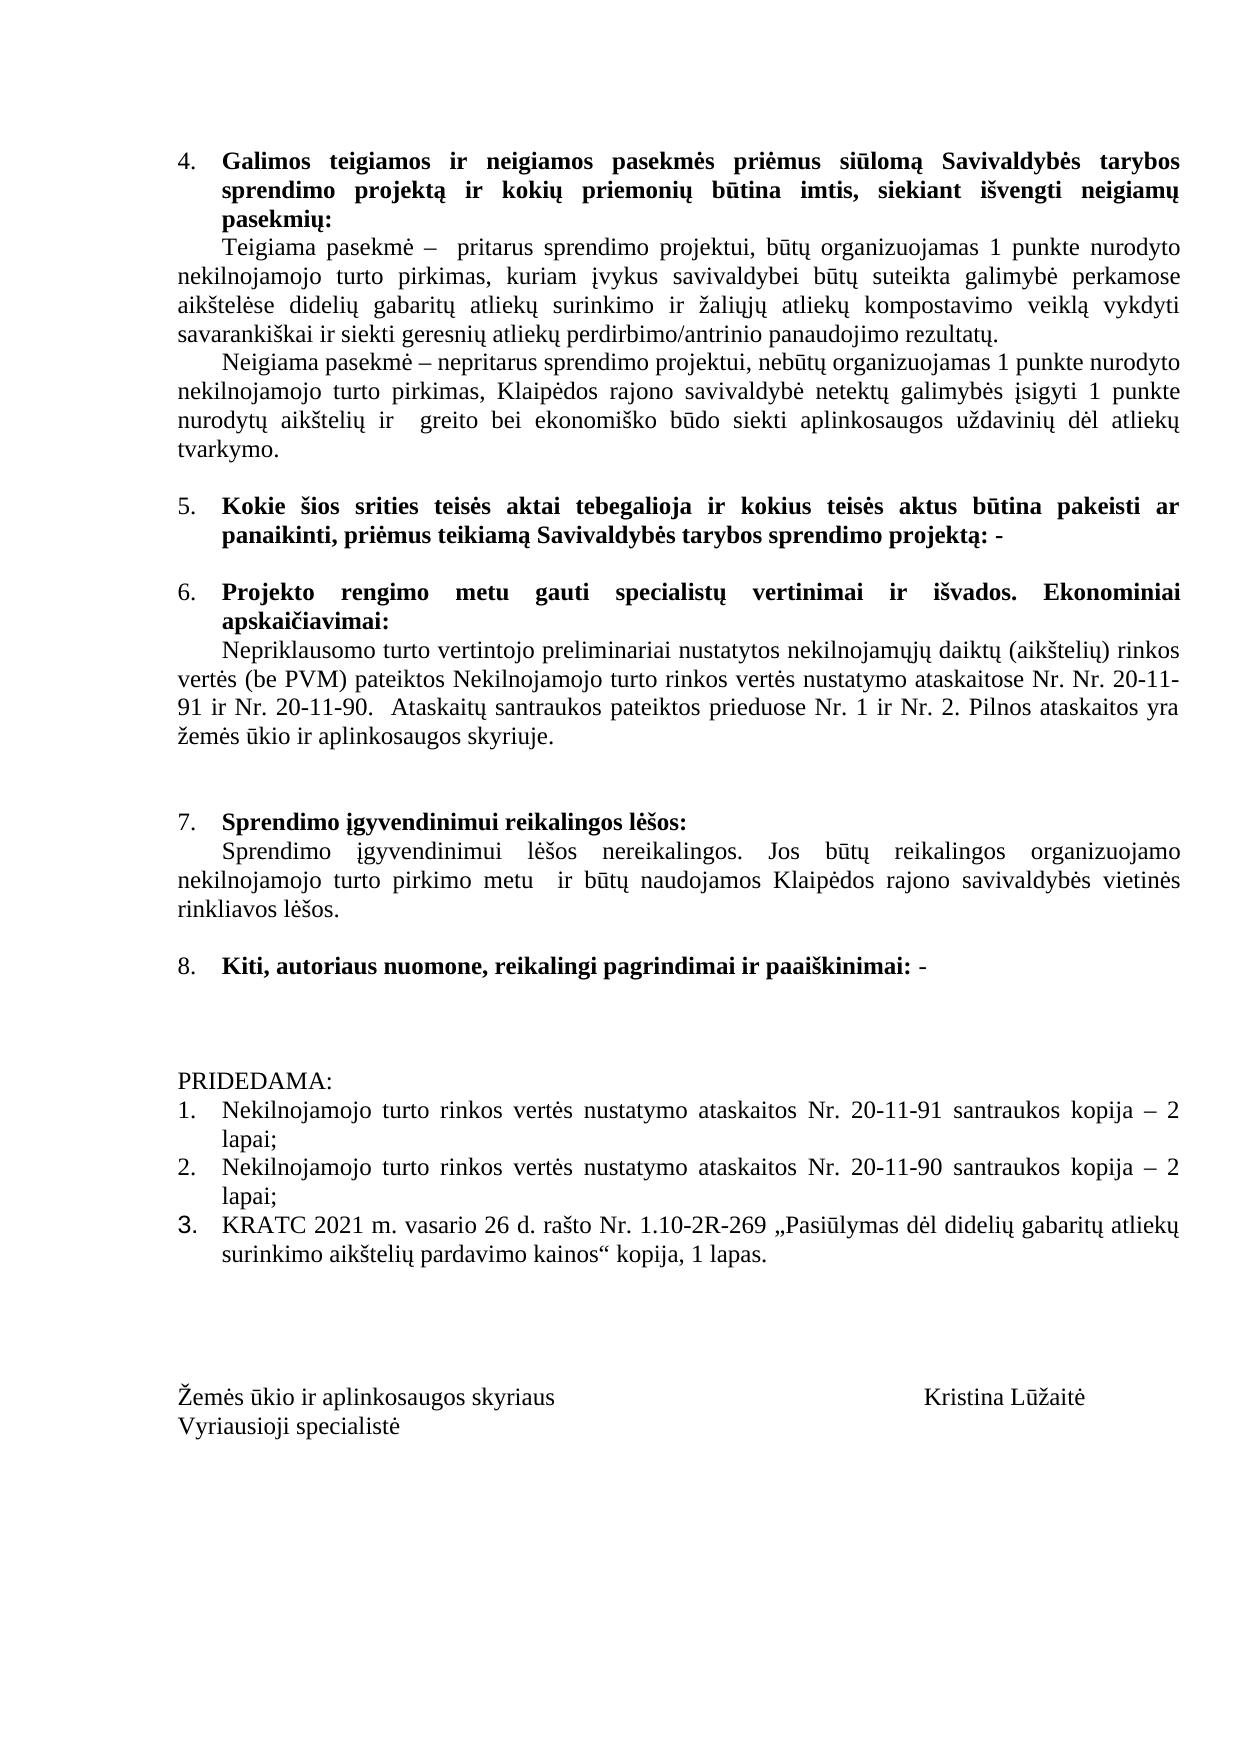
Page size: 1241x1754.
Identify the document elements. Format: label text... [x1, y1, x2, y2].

text Sprendimo įgyvendinimui lėšos nereikalingos. Jos būtų reikalingos organizuojamo nekilnojamojo turto pirkimo metu ir būtų naudojamos Klaipėdos rajono savivaldybės vietinės rinkliavos lėšos. [177, 836, 1181, 922]
list Sprendimo įgyvendinimui reikalingos lėšos: [177, 807, 1181, 836]
list Galimos teigiamos ir neigiamos pasekmės priėmus siūlomą Savivaldybės tarybos sprendimo projektą ir kokių priemonių būtina imtis, siekiant išvengti neigiamų pasekmių: [177, 146, 1181, 232]
text Neigiama pasekmė – nepritarus sprendimo projektui, nebūtų organizuojamas 1 punkte nurodyto nekilnojamojo turto pirkimas, Klaipėdos rajono savivaldybė netektų galimybės įsigyti 1 punkte nurodytų aikštelių ir greito bei ekonomiško būdo siekti aplinkosaugos uždavinių dėl atliekų tvarkymo. [177, 347, 1181, 462]
text Žemės ūkio ir aplinkosaugos skyriaus Kristina Lūžaitė [177, 1382, 1181, 1411]
list Projekto rengimo metu gauti specialistų vertinimai ir išvados. Ekonominiai apskaičiavimai: [177, 577, 1181, 635]
text Teigiama pasekmė – pritarus sprendimo projektui, būtų organizuojamas 1 punkte nurodyto nekilnojamojo turto pirkimas, kuriam įvykus savivaldybei būtų suteikta galimybė perkamose aikštelėse didelių gabaritų atliekų surinkimo ir žaliųjų atliekų kompostavimo veiklą vykdyti savarankiškai ir siekti geresnių atliekų perdirbimo/antrinio panaudojimo rezultatų. [177, 232, 1181, 347]
list Nekilnojamojo turto rinkos vertės nustatymo ataskaitos Nr. 20-11-90 santraukos kopija – 2 lapai; [177, 1152, 1181, 1210]
list Kiti, autoriaus nuomone, reikalingi pagrindimai ir paaiškinimai: - [177, 951, 1181, 980]
list Kokie šios srities teisės aktai tebegalioja ir kokius teisės aktus būtina pakeisti ar panaikinti, priėmus teikiamą Savivaldybės tarybos sprendimo projektą: - [177, 491, 1181, 549]
list KRATC 2021 m. vasario 26 d. rašto Nr. 1.10-2R-269 „Pasiūlymas dėl didelių gabaritų atliekų surinkimo aikštelių pardavimo kainos“ kopija, 1 lapas. [177, 1210, 1181, 1267]
text PRIDEDAMA: [177, 1066, 1181, 1095]
list Nekilnojamojo turto rinkos vertės nustatymo ataskaitos Nr. 20-11-91 santraukos kopija – 2 lapai; [177, 1095, 1181, 1152]
text Nepriklausomo turto vertintojo preliminariai nustatytos nekilnojamųjų daiktų (aikštelių) rinkos vertės (be PVM) pateiktos Nekilnojamojo turto rinkos vertės nustatymo ataskaitose Nr. Nr. 20-11-91 ir Nr. 20-11-90. Ataskaitų santraukos pateiktos prieduose Nr. 1 ir Nr. 2. Pilnos ataskaitos yra žemės ūkio ir aplinkosaugos skyriuje. [177, 635, 1181, 750]
text Vyriausioji specialistė [177, 1411, 1181, 1440]
